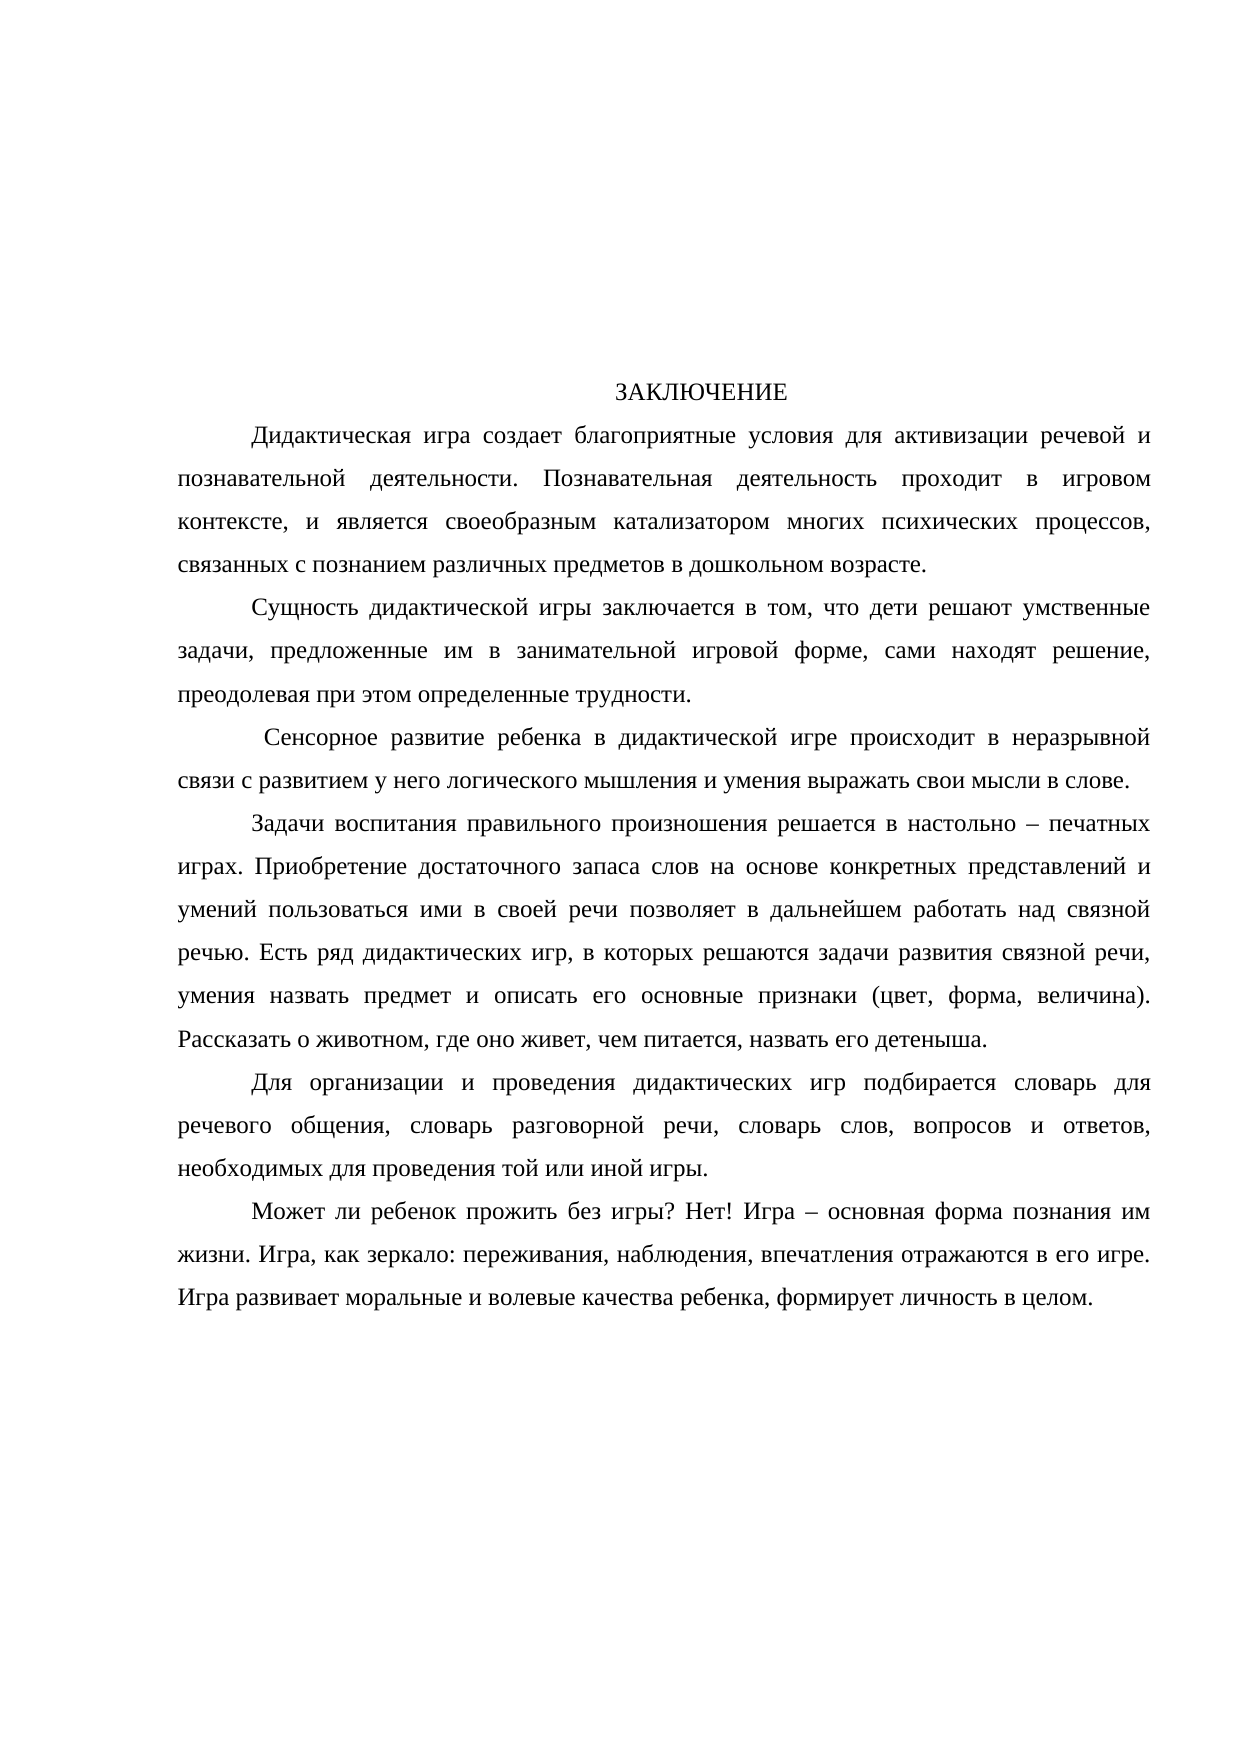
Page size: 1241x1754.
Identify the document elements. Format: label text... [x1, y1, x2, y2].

text ЗАКЛЮЧЕНИЕ [177, 377, 1152, 406]
text Задачи воспитания правильного произношения решается в настольно – печатных играх. Приобретение достаточного запаса слов на основе конкретных представлений и умений пользоваться ими в своей речи позволяет в дальнейшем работать над связной речью. Есть ряд дидактических игр, в которых решаются задачи развития связной речи, умения назвать предмет и описать его основные признаки (цвет, форма, величина). Рассказать о животном, где оно живет, чем питается, назвать его детеныша. [177, 808, 1152, 1052]
text Сенсорное развитие ребенка в дидактической игре происходит в неразрывной связи с развитием у него логического мышления и умения выражать свои мысли в слове. [177, 722, 1152, 794]
text Для организации и проведения дидактических игр подбирается словарь для речевого общения, словарь разговорной речи, словарь слов, вопросов и ответов, необходимых для проведения той или иной игры. [177, 1067, 1152, 1182]
text Сущность дидактической игры заключается в том, что дети решают умственные задачи, предложенные им в занимательной игровой форме, сами находят решение, преодолевая при этом определенные трудности. [177, 592, 1152, 707]
text Может ли ребенок прожить без игры? Нет! Игра – основная форма познания им жизни. Игра, как зеркало: переживания, наблюдения, впечатления отражаются в его игре. Игра развивает моральные и волевые качества ребенка, формирует личность в целом. [177, 1196, 1152, 1311]
text Дидактическая игра создает благоприятные условия для активизации речевой и познавательной деятельности. Познавательная деятельность проходит в игровом контексте, и является своеобразным катализатором многих психических процессов, связанных с познанием различных предметов в дошкольном возрасте. [177, 420, 1152, 578]
